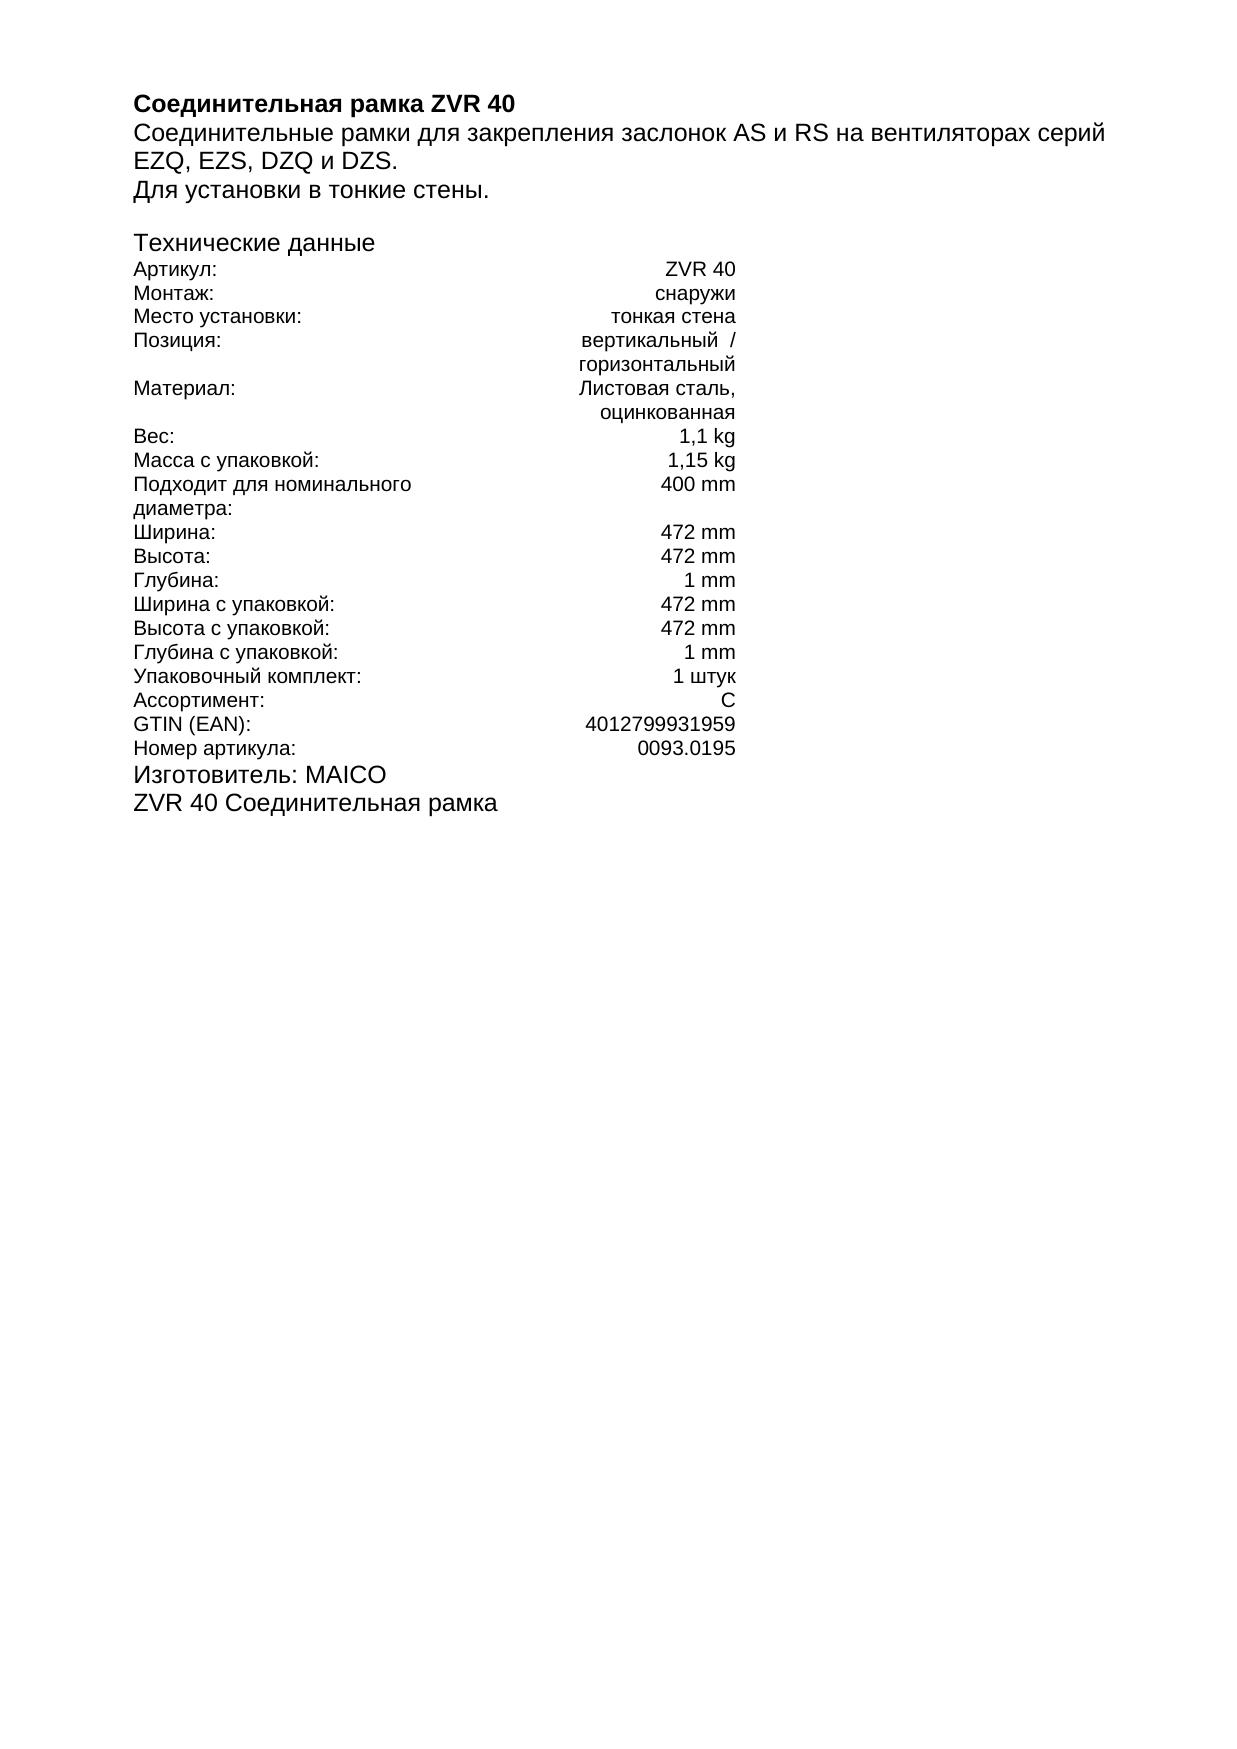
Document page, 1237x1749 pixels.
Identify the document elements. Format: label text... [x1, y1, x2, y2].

table_cell Глубина с упаковкой: [122, 640, 434, 664]
text Изготовитель: MAICO [133, 759, 1148, 788]
table_cell Вес: [122, 424, 434, 448]
table_cell 1 mm [434, 568, 747, 592]
table_cell 472 mm [434, 544, 747, 568]
table_cell Масса с упаковкой: [122, 448, 434, 472]
table_cell Упаковочный комплект: [122, 664, 434, 688]
table_cell Листовая сталь, оцинкованная [434, 376, 747, 424]
text Соединительные рамки для закрепления заслонок AS и RS на вентиляторах серий EZQ, EZS, DZQ и DZS. [133, 117, 1148, 175]
table_cell Позиция: [122, 328, 434, 376]
table_cell GTIN (EAN): [122, 712, 434, 736]
table_cell 472 mm [434, 592, 747, 616]
table_cell 472 mm [434, 520, 747, 544]
table_cell 1 штук [434, 664, 747, 688]
table_cell Номер артикула: [122, 736, 434, 759]
table_cell C [434, 688, 747, 712]
table_cell 4012799931959 [434, 712, 747, 736]
table_cell Ширина с упаковкой: [122, 592, 434, 616]
table_cell Глубина: [122, 568, 434, 592]
table_cell 1,15 kg [434, 448, 747, 472]
text Соединительная рамка ZVR 40 [133, 89, 1148, 117]
table_cell тонкая стена [434, 304, 747, 328]
table_cell Материал: [122, 376, 434, 424]
table_cell Монтаж: [122, 280, 434, 304]
table_cell 0093.0195 [434, 736, 747, 759]
text Для установки в тонкие стены. [133, 175, 1148, 204]
table_header ZVR 40 [434, 256, 747, 280]
table_cell Высота: [122, 544, 434, 568]
table_cell Место установки: [122, 304, 434, 328]
text ZVR 40 Соединительная рамка [133, 788, 1148, 817]
table_cell 472 mm [434, 616, 747, 640]
table_cell 1,1 kg [434, 424, 747, 448]
table_cell 1 mm [434, 640, 747, 664]
table_cell Ассортимент: [122, 688, 434, 712]
table_header Артикул: [122, 256, 434, 280]
table_cell снаружи [434, 280, 747, 304]
table_cell Высота с упаковкой: [122, 616, 434, 640]
table_cell Подходит для номинального диаметра: [122, 472, 434, 520]
text Технические данные [133, 228, 1148, 256]
table_cell вертикальный / горизонтальный [434, 328, 747, 376]
table_cell Ширина: [122, 520, 434, 544]
table_cell 400 mm [434, 472, 747, 520]
